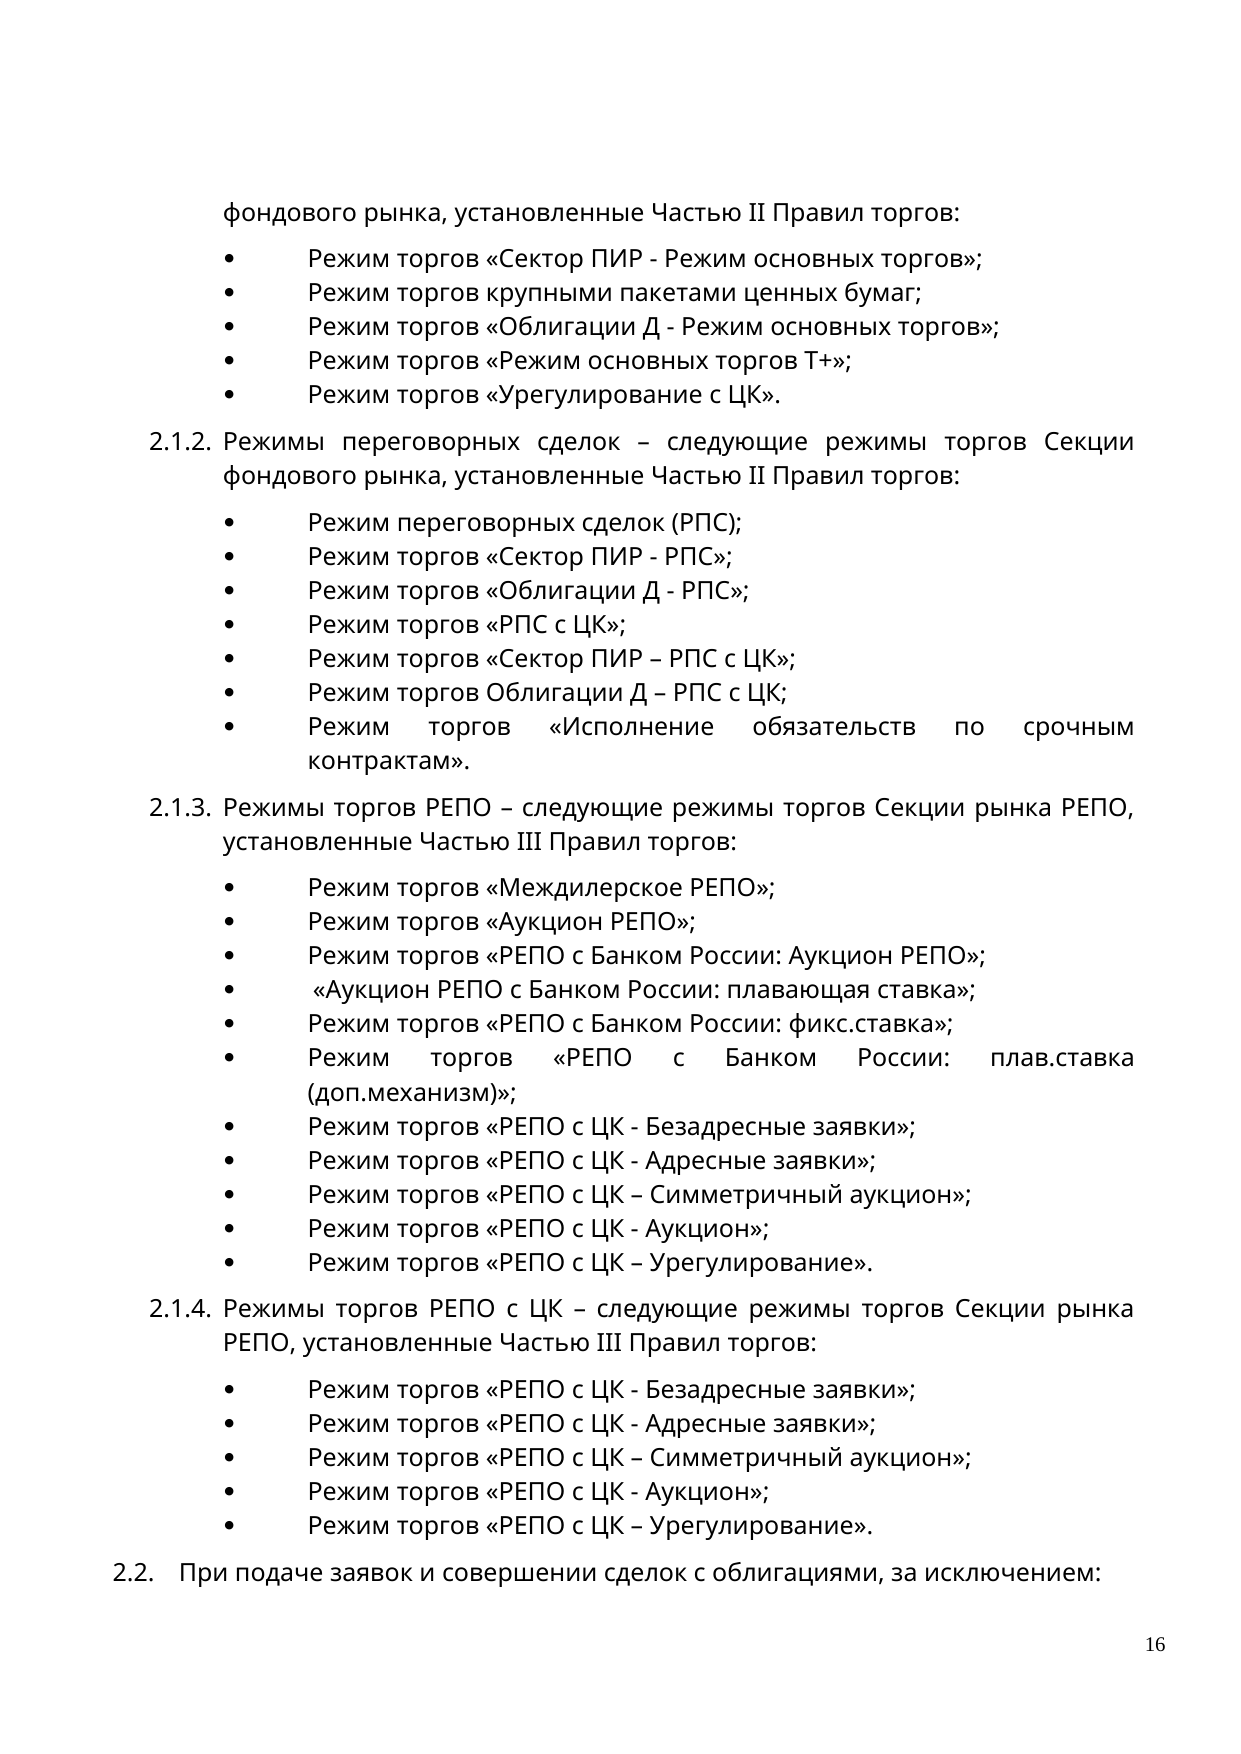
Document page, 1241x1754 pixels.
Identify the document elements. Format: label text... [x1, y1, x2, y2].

list Режим торгов крупными пакетами ценных бумаг; [225, 275, 1136, 309]
list Режим торгов «РЕПО с ЦК – Симметричный аукцион»; [225, 1440, 1136, 1474]
list Режим торгов «Режим основных торгов Т+»; [225, 343, 1136, 377]
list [149, 194, 1136, 228]
list Режим торгов «РЕПО с Банком России: Аукцион РЕПО»; [225, 938, 1136, 972]
list Режим торгов Облигации Д – РПС с ЦК; [225, 674, 1136, 708]
list Режим торгов «РЕПО с ЦК - Аукцион»; [225, 1474, 1136, 1508]
list Режимы торгов РЕПО с ЦК – следующие режимы торгов Секции рынка РЕПО, установленные Частью III Правил торгов: [149, 1291, 1136, 1359]
list Режим торгов «Сектор ПИР - Режим основных торгов»; [225, 241, 1136, 275]
list При подаче заявок и совершении сделок с облигациями, за исключением: [112, 1554, 1136, 1588]
list Режим торгов «РЕПО с ЦК – Урегулирование». [225, 1244, 1136, 1278]
list Режим торгов «Исполнение обязательств по срочным контрактам». [225, 708, 1136, 777]
list Режим торгов «РЕПО с ЦК – Урегулирование». [225, 1508, 1136, 1542]
list Режим торгов «РЕПО с Банком России: плав.ставка (доп.механизм)»; [225, 1040, 1136, 1108]
list Режим торгов «Облигации Д - Режим основных торгов»; [225, 309, 1136, 343]
list Режим торгов «РПС с ЦК»; [225, 606, 1136, 640]
list Режим торгов «РЕПО с ЦК - Безадресные заявки»; [225, 1372, 1136, 1406]
list Режим торгов «Сектор ПИР - РПС»; [225, 538, 1136, 572]
list Режим торгов «РЕПО с ЦК - Адресные заявки»; [225, 1406, 1136, 1440]
list Режим торгов «РЕПО с ЦК - Аукцион»; [225, 1210, 1136, 1244]
list Режим торгов «Аукцион РЕПО»; [225, 904, 1136, 938]
list Режим торгов «РЕПО с Банком России: фикс.ставка»; [225, 1006, 1136, 1040]
list Режим торгов «Урегулирование с ЦК». [225, 377, 1136, 411]
list Режимы торгов РЕПО – следующие режимы торгов Секции рынка РЕПО, установленные Частью III Правил торгов: [149, 789, 1136, 857]
list Режим торгов «РЕПО с ЦК – Симметричный аукцион»; [225, 1176, 1136, 1210]
list Режим торгов «РЕПО с ЦК - Адресные заявки»; [225, 1142, 1136, 1176]
list Режим торгов «РЕПО с ЦК - Безадресные заявки»; [225, 1108, 1136, 1142]
list Режим торгов «Сектор ПИР – РПС с ЦК»; [225, 640, 1136, 674]
list Режим торгов «Облигации Д - РПС»; [225, 572, 1136, 606]
list «Аукцион РЕПО с Банком России: плавающая ставка»; [225, 972, 1136, 1006]
list Режимы переговорных сделок – следующие режимы торгов Секции фондового рынка, установленные Частью II Правил торгов: [149, 423, 1136, 492]
list Режим торгов «Междилерское РЕПО»; [225, 870, 1136, 904]
list Режим переговорных сделок (РПС); [225, 504, 1136, 538]
